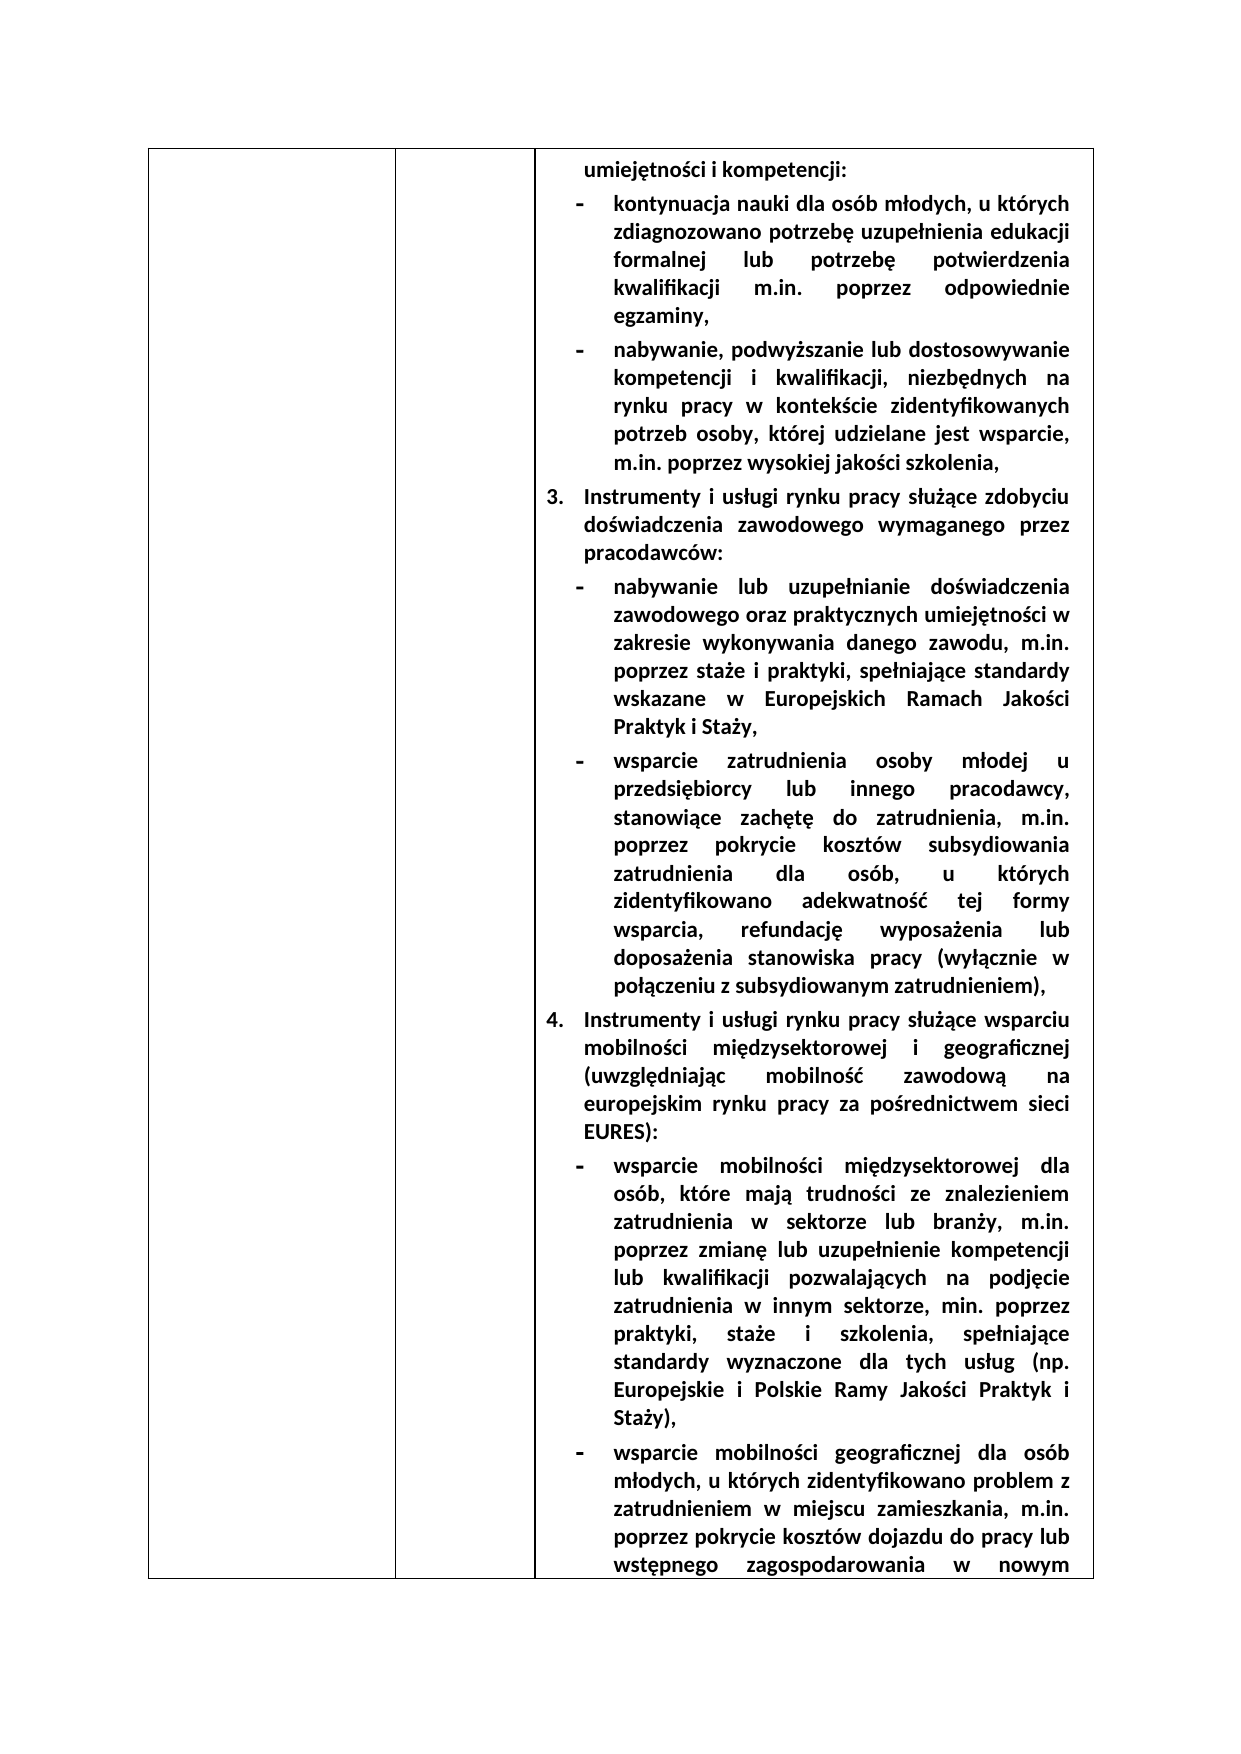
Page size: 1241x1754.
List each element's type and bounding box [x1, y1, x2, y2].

table_cell [396, 149, 534, 1578]
table_cell [536, 149, 1093, 1578]
